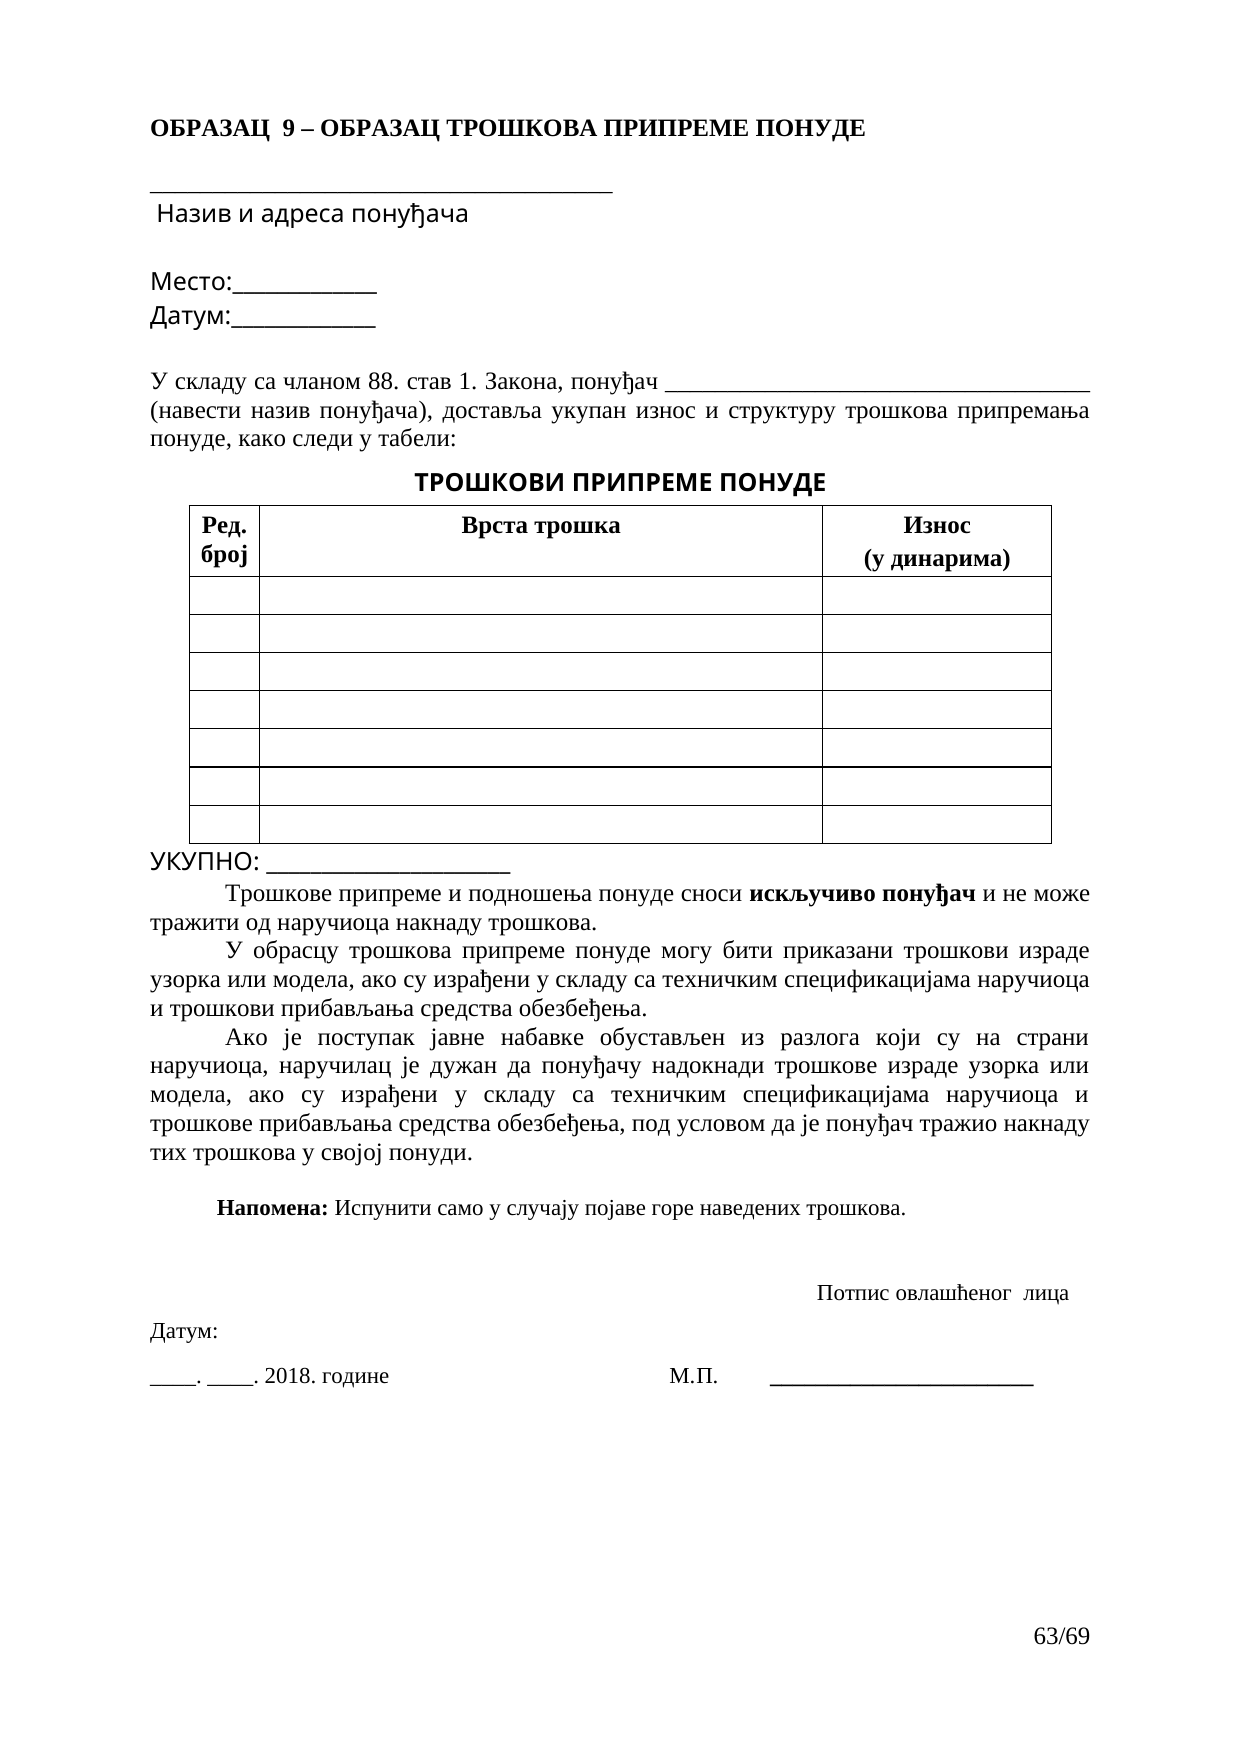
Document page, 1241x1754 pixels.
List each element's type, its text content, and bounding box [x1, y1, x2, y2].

table_cell [260, 577, 822, 614]
text ____. ____. 2018. године M.П. _______________________ [150, 1363, 1090, 1389]
table_cell [823, 653, 1051, 690]
table_cell [260, 806, 822, 843]
table_cell [823, 615, 1051, 652]
table_header Ред. број [190, 506, 259, 576]
table_cell [190, 691, 259, 728]
text Потпис овлашћеног лица [150, 1279, 1083, 1305]
text ОБРАЗАЦ 9 – ОБРАЗАЦ ТРОШКОВА ПРИПРЕМЕ ПОНУДЕ [150, 113, 1090, 142]
table_cell [823, 691, 1051, 728]
table_cell [260, 691, 822, 728]
text _____________________________________ [150, 167, 1090, 196]
table_cell [190, 577, 259, 614]
table_header Износ (у динарима) [823, 506, 1051, 576]
table_header Врста трошка [260, 506, 822, 576]
table_cell [260, 729, 822, 766]
table_cell [190, 653, 259, 690]
text Напомена: Испунити само у случају појаве горе наведених трошкова. [150, 1194, 1090, 1221]
text Место:_____________ [150, 264, 1090, 298]
table_cell [260, 768, 822, 804]
table_cell [823, 768, 1051, 804]
text Датум:_____________ [150, 298, 1090, 332]
table_cell [190, 615, 259, 652]
table_cell [260, 615, 822, 652]
text Трошкове припреме и подношења понуде сноси искључиво понуђач и не може тражити од наручиоца накнаду трошкова. [150, 878, 1090, 935]
table_cell [823, 577, 1051, 614]
text У складу са чланом 88. став 1. Закона, понуђач __________________________________ (навести назив понуђача), доставља укупан износ и структуру трошкова припремања понуде, како следи у табели: [150, 366, 1090, 452]
text Датум: [150, 1317, 1090, 1343]
table_cell [190, 806, 259, 843]
text Ако је поступак јавне набавке обустављен из разлога који су на страни наручиоца, наручилац је дужан да понуђачу надокнади трошкове израде узорка или модела, ако су израђени у складу са техничким спецификацијама наручиоца и трошкове прибављања средства обезбеђења, под условом да је понуђач тражио накнаду тих трошкова у својој понуди. [150, 1022, 1090, 1165]
table_cell [823, 806, 1051, 843]
text У обрасцу трошкова припреме понуде могу бити приказани трошкови израде узорка или модела, ако су израђени у складу са техничким спецификацијама наручиоца и трошкови прибављања средства обезбеђења. [150, 935, 1090, 1022]
table_cell [260, 653, 822, 690]
table_cell [823, 729, 1051, 766]
table_cell [190, 768, 259, 804]
text Назив и адреса понуђача [150, 196, 1090, 230]
text УКУПНО: ______________________ [150, 499, 1090, 878]
text ТРОШКОВИ ПРИПРЕМЕ ПОНУДЕ [150, 465, 1090, 499]
table_cell [190, 729, 259, 766]
